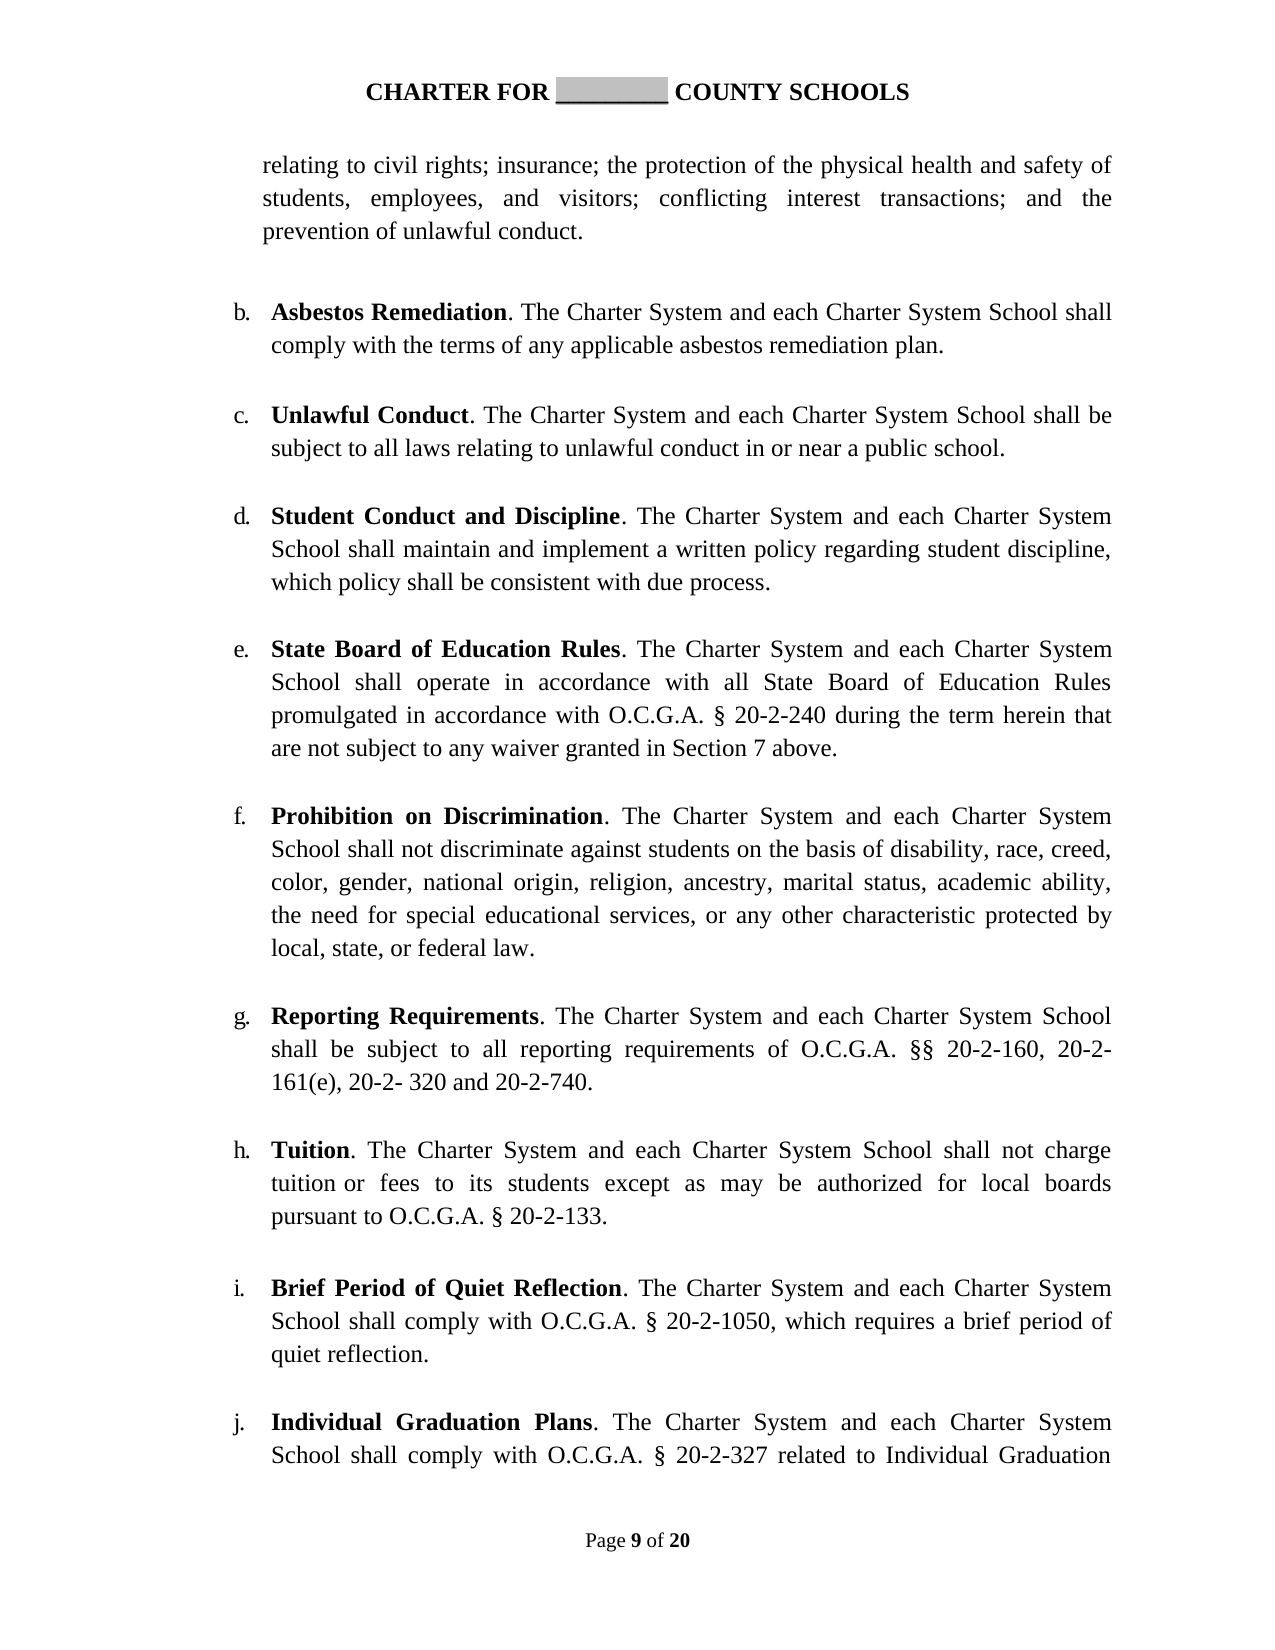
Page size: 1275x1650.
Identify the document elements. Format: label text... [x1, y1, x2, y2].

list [233, 1407, 1112, 1469]
list Unlawful Conduct. The Charter System and each Charter System School shall be subject to all laws relating to unlawful conduct in or near a public school. [233, 400, 1113, 462]
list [225, 150, 1113, 245]
list Tuition. The Charter System and each Charter System School shall not charge tuition or fees to its students except as may be authorized for local boards pursuant to O.C.G.A. § 20-2-133. [233, 1135, 1112, 1230]
list Reporting Requirements. The Charter System and each Charter System School shall be subject to all reporting requirements of O.C.G.A. §§ 20-2-160, 20-2-161(e), 20-2- 320 and 20-2-740. [233, 1001, 1113, 1096]
list Prohibition on Discrimination. The Charter System and each Charter System School shall not discriminate against students on the basis of disability, race, creed, color, gender, national origin, religion, ancestry, marital status, academic ability, the need for special educational services, or any other characteristic protected by local, state, or federal law. [233, 801, 1113, 962]
list Asbestos Remediation. The Charter System and each Charter System School shall comply with the terms of any applicable asbestos remediation plan. [233, 297, 1113, 359]
list Brief Period of Quiet Reflection. The Charter System and each Charter System School shall comply with O.C.G.A. § 20-2-1050, which requires a brief period of quiet reflection. [233, 1273, 1113, 1368]
list State Board of Education Rules. The Charter System and each Charter System School shall operate in accordance with all State Board of Education Rules promulgated in accordance with O.C.G.A. § 20-2-240 during the term herein that are not subject to any waiver granted in Section 7 above. [233, 634, 1113, 762]
list Student Conduct and Discipline. The Charter System and each Charter System School shall maintain and implement a written policy regarding student discipline, which policy shall be consistent with due process. [233, 501, 1113, 596]
